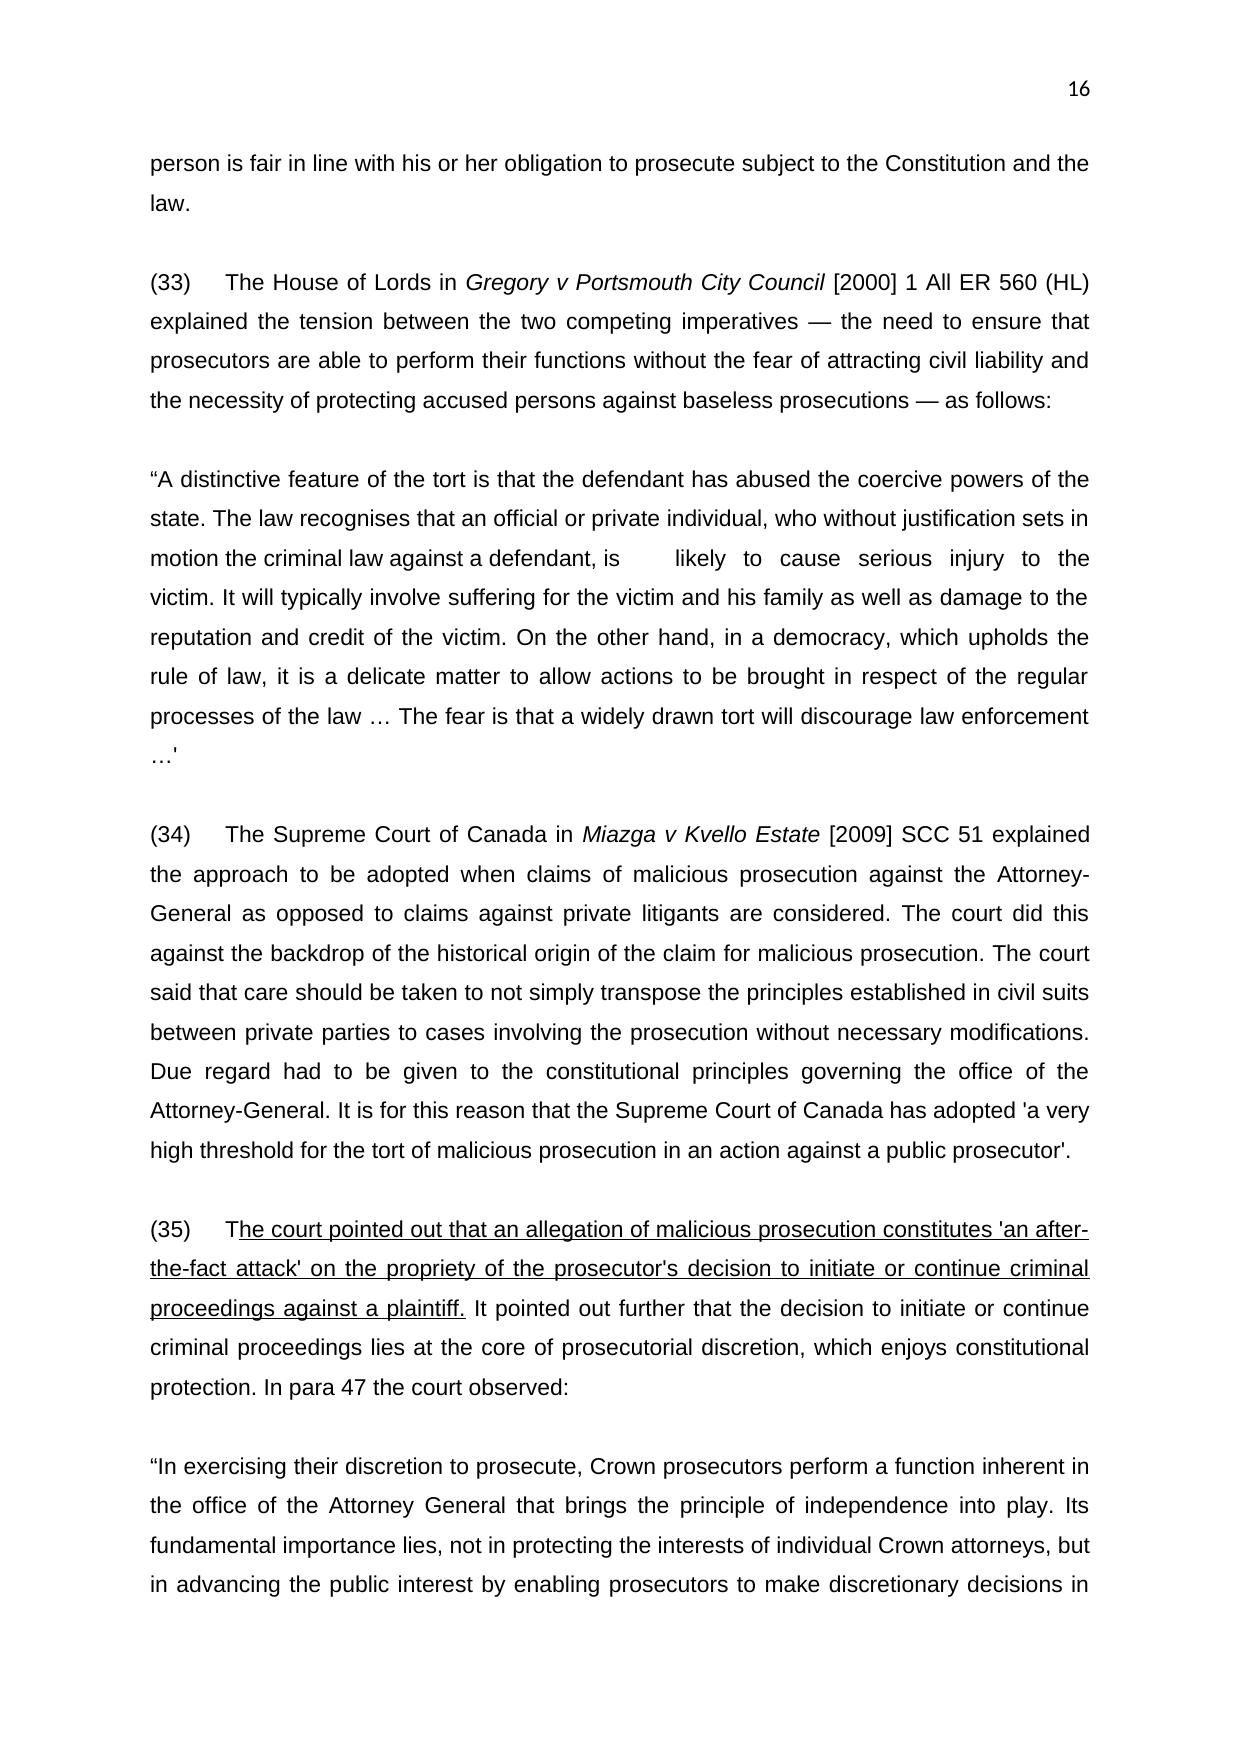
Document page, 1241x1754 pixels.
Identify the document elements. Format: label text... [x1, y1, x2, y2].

text “A distinctive feature of the tort is that the defendant has abused the coercive powers of the state. The law recognises that an official or private individual, who without justification sets in motion the criminal law against a defendant, is likely to cause serious injury to the victim. It will typically involve suffering for the victim and his family as well as damage to the reputation and credit of the victim. On the other hand, in a democracy, which upholds the rule of law, it is a delicate matter to allow actions to be brought in respect of the regular processes of the law … The fear is that a widely drawn tort will discourage law enforcement …' [150, 466, 1090, 768]
text (33) The House of Lords in Gregory v Portsmouth City Council [2000] 1 All ER 560 (HL) explained the tension between the two competing imperatives — the need to ensure that prosecutors are able to perform their functions without the fear of attracting civil liability and the necessity of protecting accused persons against baseless prosecutions — as follows: [150, 268, 1090, 413]
text (35) The court pointed out that an allegation of malicious prosecution constitutes 'an after-the-fact attack' on the propriety of the prosecutor's decision to initiate or continue criminal proceedings against a plaintiff. It pointed out further that the decision to initiate or continue criminal proceedings lies at the core of prosecutorial discretion, which enjoys constitutional protection. In para 47 the court observed: [150, 1279, 1090, 1400]
text (34) The Supreme Court of Canada in Miazga v Kvello Estate [2009] SCC 51 explained the approach to be adopted when claims of malicious prosecution against the Attorney-General as opposed to claims against private litigants are considered. The court did this against the backdrop of the historical origin of the claim for malicious prosecution. The court said that care should be taken to not simply transpose the principles established in civil suits between private parties to cases involving the prosecution without necessary modifications. Due regard had to be given to the constitutional principles governing the office of the Attorney-General. It is for this reason that the Supreme Court of Canada has adopted 'a very high threshold for the tort of malicious prosecution in an action against a public prosecutor'. [150, 821, 1090, 1163]
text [150, 1453, 1090, 1598]
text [150, 150, 1090, 216]
text (35) The court pointed out that an allegation of malicious prosecution constitutes 'an after-the-fact attack' on the propriety of the prosecutor's decision to initiate or continue criminal proceedings against a plaintiff. It pointed out further that the decision to initiate or continue criminal proceedings lies at the core of prosecutorial discretion, which enjoys constitutional protection. In para 47 the court observed: [150, 1216, 1090, 1278]
